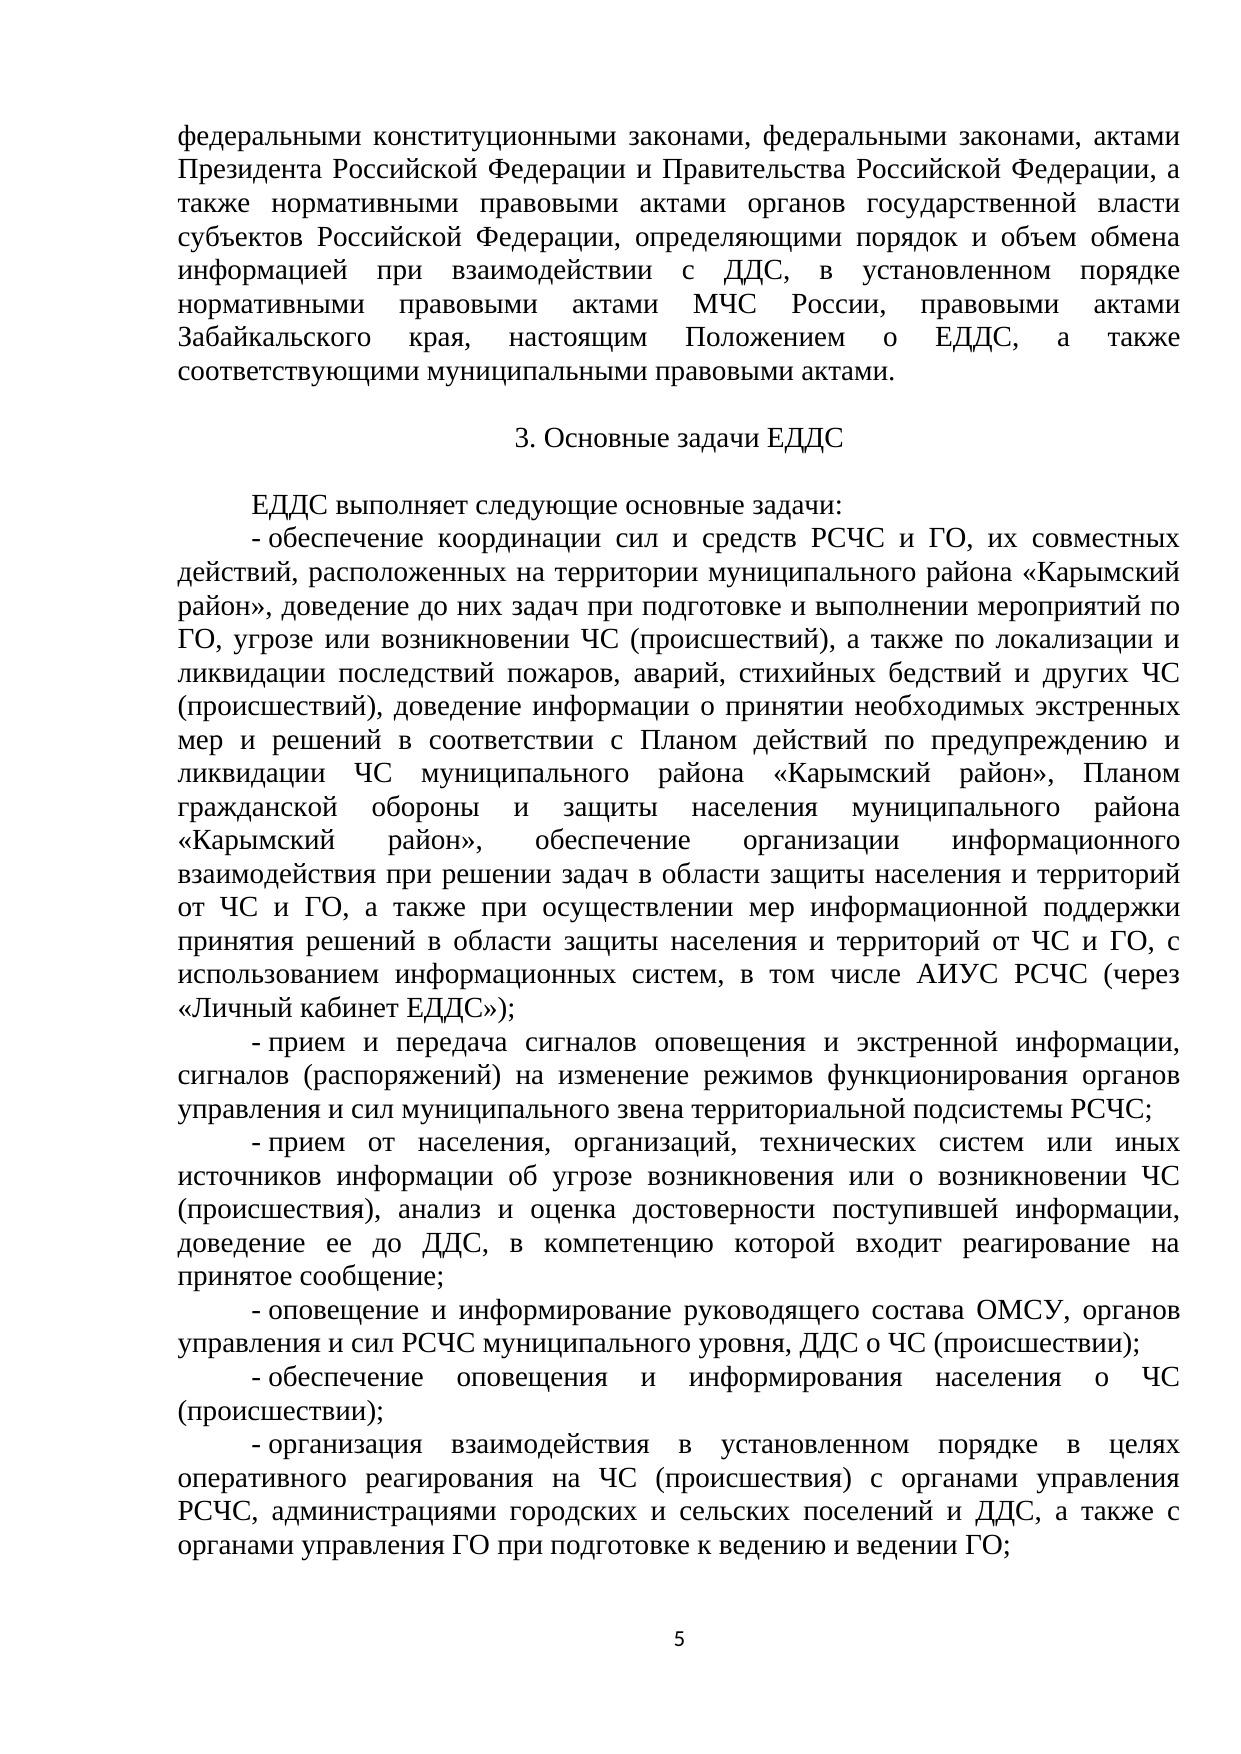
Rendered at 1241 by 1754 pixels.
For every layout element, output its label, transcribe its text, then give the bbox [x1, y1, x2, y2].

text ЕДДС выполняет следующие основные задачи: [177, 487, 1181, 521]
text 3. Основные задачи ЕДДС [177, 420, 1181, 453]
text - обеспечение оповещения и информирования населения о ЧС (происшествии); [177, 1359, 1181, 1426]
text - обеспечение координации сил и средств РСЧС и ГО, их совместных действий, расположенных на территории муниципального района «Карымский район», доведение до них задач при подготовке и выполнении мероприятий по ГО, угрозе или возникновении ЧС (происшествий), а также по локализации и ликвидации последствий пожаров, аварий, стихийных бедствий и других ЧС (происшествий), доведение информации о принятии необходимых экстренных мер и решений в соответствии с Планом действий по предупреждению и ликвидации ЧС муниципального района «Карымский район», Планом гражданской обороны и защиты населения муниципального района «Карымский район», обеспечение организации информационного взаимодействия при решении задач в области защиты населения и территорий от ЧС и ГО, а также при осуществлении мер информационной поддержки принятия решений в области защиты населения и территорий от ЧС и ГО, с использованием информационных систем, в том числе АИУС РСЧС (через «Личный кабинет ЕДДС»); [177, 521, 1181, 1024]
text - оповещение и информирование руководящего состава ОМСУ, органов управления и сил РСЧС муниципального уровня, ДДС о ЧС (происшествии); [177, 1292, 1181, 1359]
text - организация взаимодействия в установленном порядке в целях оперативного реагирования на ЧС (происшествия) с органами управления РСЧС, администрациями городских и сельских поселений и ДДС, а также с органами управления ГО при подготовке к ведению и ведении ГО; [177, 1426, 1181, 1560]
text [177, 118, 1181, 386]
text - прием и передача сигналов оповещения и экстренной информации, сигналов (распоряжений) на изменение режимов функционирования органов управления и сил муниципального звена территориальной подсистемы РСЧС; [177, 1024, 1181, 1124]
text - прием от населения, организаций, технических систем или иных источников информации об угрозе возникновения или о возникновении ЧС (происшествия), анализ и оценка достоверности поступившей информации, доведение ее до ДДС, в компетенцию которой входит реагирование на принятое сообщение; [177, 1124, 1181, 1292]
